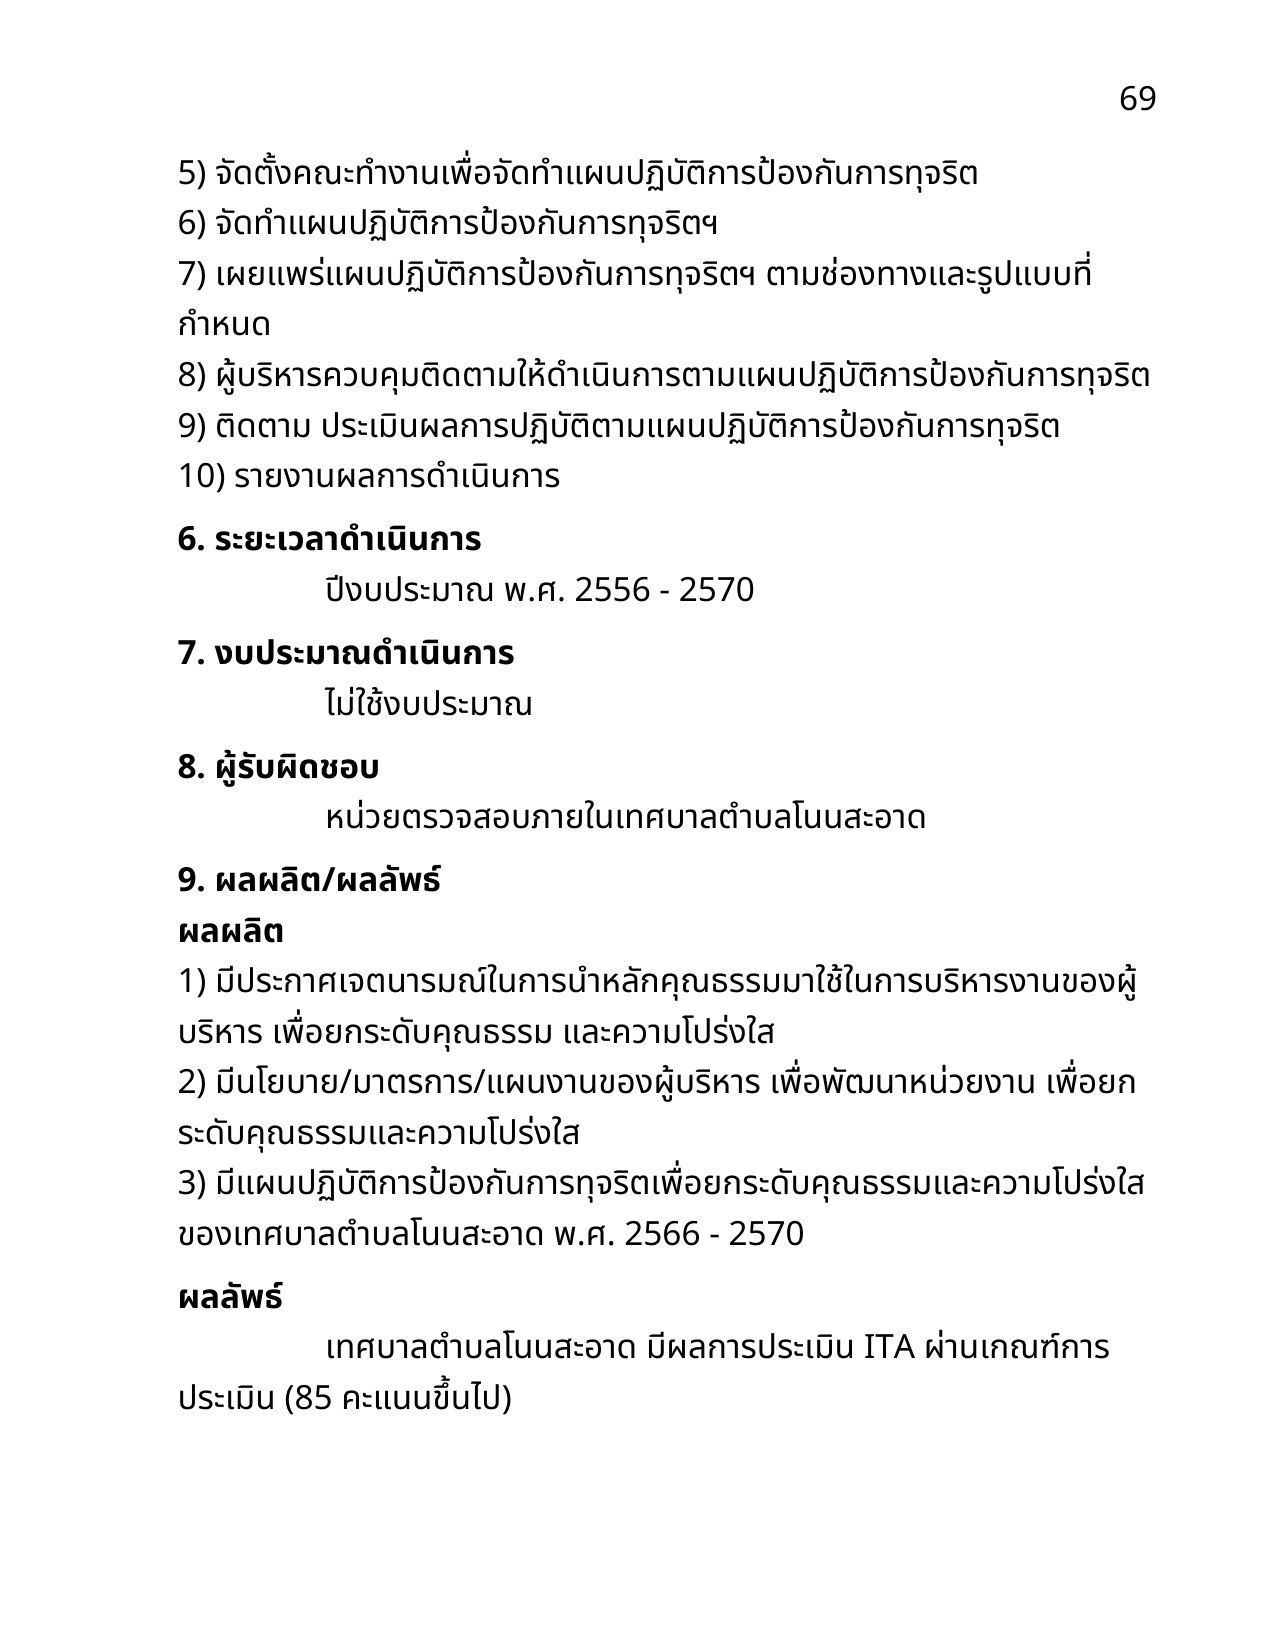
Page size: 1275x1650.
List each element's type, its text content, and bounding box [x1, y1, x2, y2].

text 9) ติดตาม ประเมินผลการปฏิบัติตามแผนปฏิบัติการป้องกันการทุจริต [177, 401, 1157, 452]
text 2) มีนโยบาย/มาตรการ/แผนงานของผู้บริหาร เพื่อพัฒนาหน่วยงาน เพื่อยกระดับคุณธรรมและความโปร่งใส [177, 1058, 1157, 1159]
text 7. งบประมาณดำเนินการ [177, 629, 1157, 679]
text ผลลัพธ์ [177, 1273, 1157, 1323]
text หน่วยตรวจสอบภายในเทศบาลตำบลโนนสะอาด [177, 793, 1157, 843]
text 10) รายงานผลการดำเนินการ [177, 452, 1157, 503]
text เทศบาลตำบลโนนสะอาด มีผลการประเมิน ITA ผ่านเกณฑ์การประเมิน (85 คะแนนขึ้นไป) [177, 1323, 1157, 1424]
text 8. ผู้รับผิดชอบ [177, 742, 1157, 793]
text 7) เผยแพร่แผนปฏิบัติการป้องกันการทุจริตฯ ตามช่องทางและรูปแบบที่กำหนด [177, 250, 1157, 351]
text ผลผลิต [177, 907, 1157, 957]
text 1) มีประกาศเจตนารมณ์ในการนําหลักคุณธรรมมาใช้ในการบริหารงานของผู้บริหาร เพื่อยกระดับคุณธรรม และความโปร่งใส [177, 957, 1157, 1058]
text 6. ระยะเวลาดำเนินการ [177, 515, 1157, 566]
text 3) มีแผนปฏิบัติการป้องกันการทุจริตเพื่อยกระดับคุณธรรมและความโปร่งใสของเทศบาลตำบลโนนสะอาด พ.ศ. 2566 - 2570 [177, 1159, 1157, 1260]
text ไม่ใช้งบประมาณ [177, 679, 1157, 730]
text 5) จัดตั้งคณะทำงานเพื่อจัดทำแผนปฏิบัติการป้องกันการทุจริต [177, 148, 1157, 199]
text 9. ผลผลิต/ผลลัพธ์ [177, 856, 1157, 907]
text ปีงบประมาณ พ.ศ. 2556 - 2570 [177, 566, 1157, 616]
text 6) จัดทำแผนปฏิบัติการป้องกันการทุจริตฯ [177, 199, 1157, 250]
text 8) ผู้บริหารควบคุมติดตามให้ดำเนินการตามแผนปฏิบัติการป้องกันการทุจริต [177, 351, 1157, 401]
